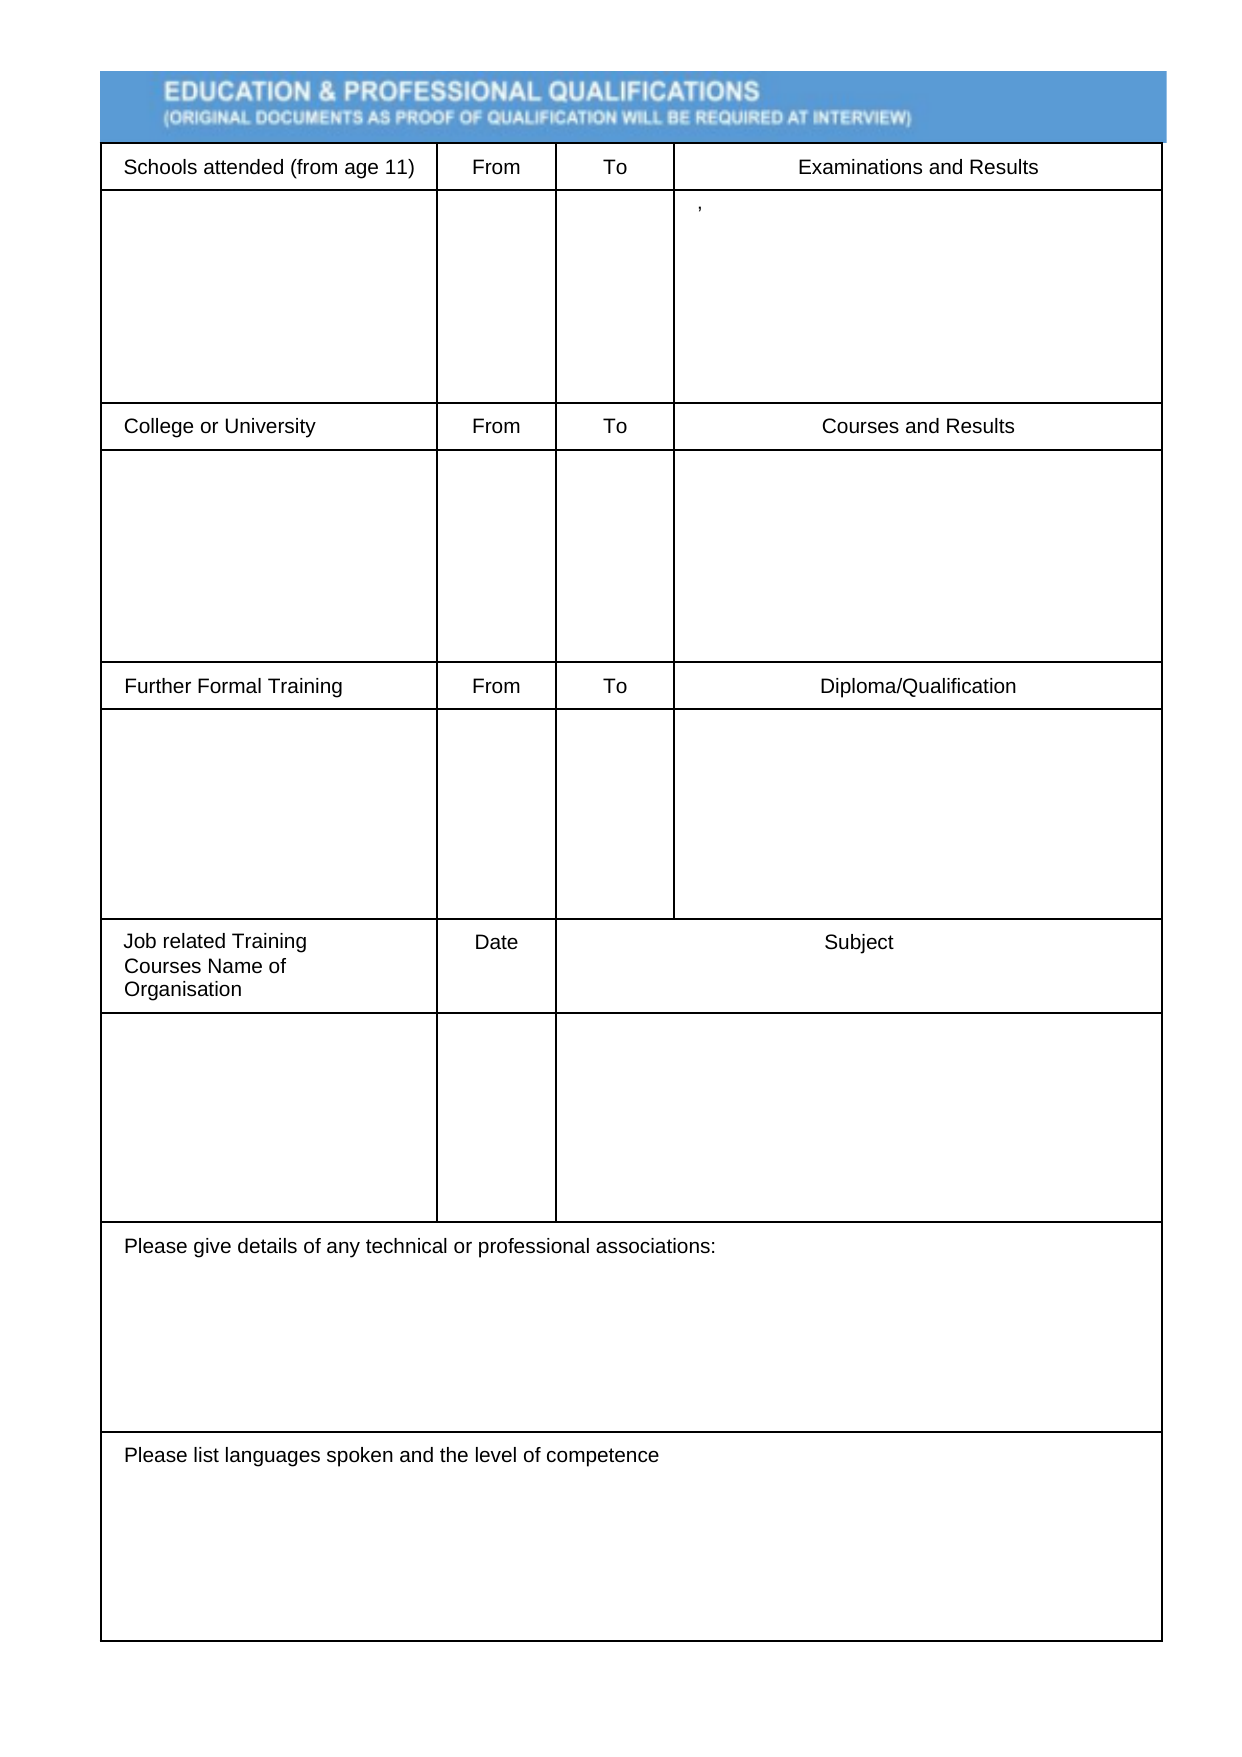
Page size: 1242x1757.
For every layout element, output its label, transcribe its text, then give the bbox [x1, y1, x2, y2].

table_header Examinations and Results [675, 144, 1161, 189]
table_cell [102, 710, 436, 918]
table_cell [102, 191, 436, 402]
table_cell To [557, 404, 673, 449]
table_cell [557, 191, 673, 402]
table_cell [675, 710, 1161, 918]
table_cell Please list languages spoken and the level of competence [102, 1433, 1161, 1640]
table_header From [438, 144, 555, 189]
table_cell [557, 710, 673, 918]
table_cell [557, 1014, 1161, 1221]
table_cell [438, 1014, 555, 1221]
table_cell [438, 451, 555, 661]
table_cell Further Formal Training [102, 663, 436, 708]
table_cell Please give details of any technical or professional associations: [102, 1223, 1161, 1431]
table_cell [438, 710, 555, 918]
table_cell ’ [675, 191, 1161, 402]
table_cell Job related Training Courses Name of Organisation [102, 920, 436, 1012]
table_cell College or University [102, 404, 436, 449]
table_cell Courses and Results [675, 404, 1161, 449]
picture [100, 71, 1167, 143]
table_cell [102, 1014, 436, 1221]
table_cell [438, 191, 555, 402]
table_cell Date [438, 920, 555, 1012]
table_cell Diploma/Qualification [675, 663, 1161, 708]
table_cell To [557, 663, 673, 708]
table_cell From [438, 404, 555, 449]
table_cell Subject [557, 920, 1161, 1012]
table_cell [675, 451, 1161, 661]
table_header To [557, 144, 673, 189]
table_cell From [438, 663, 555, 708]
table_cell [557, 451, 673, 661]
table_cell [102, 451, 436, 661]
table_header Schools attended (from age 11) [102, 144, 436, 189]
